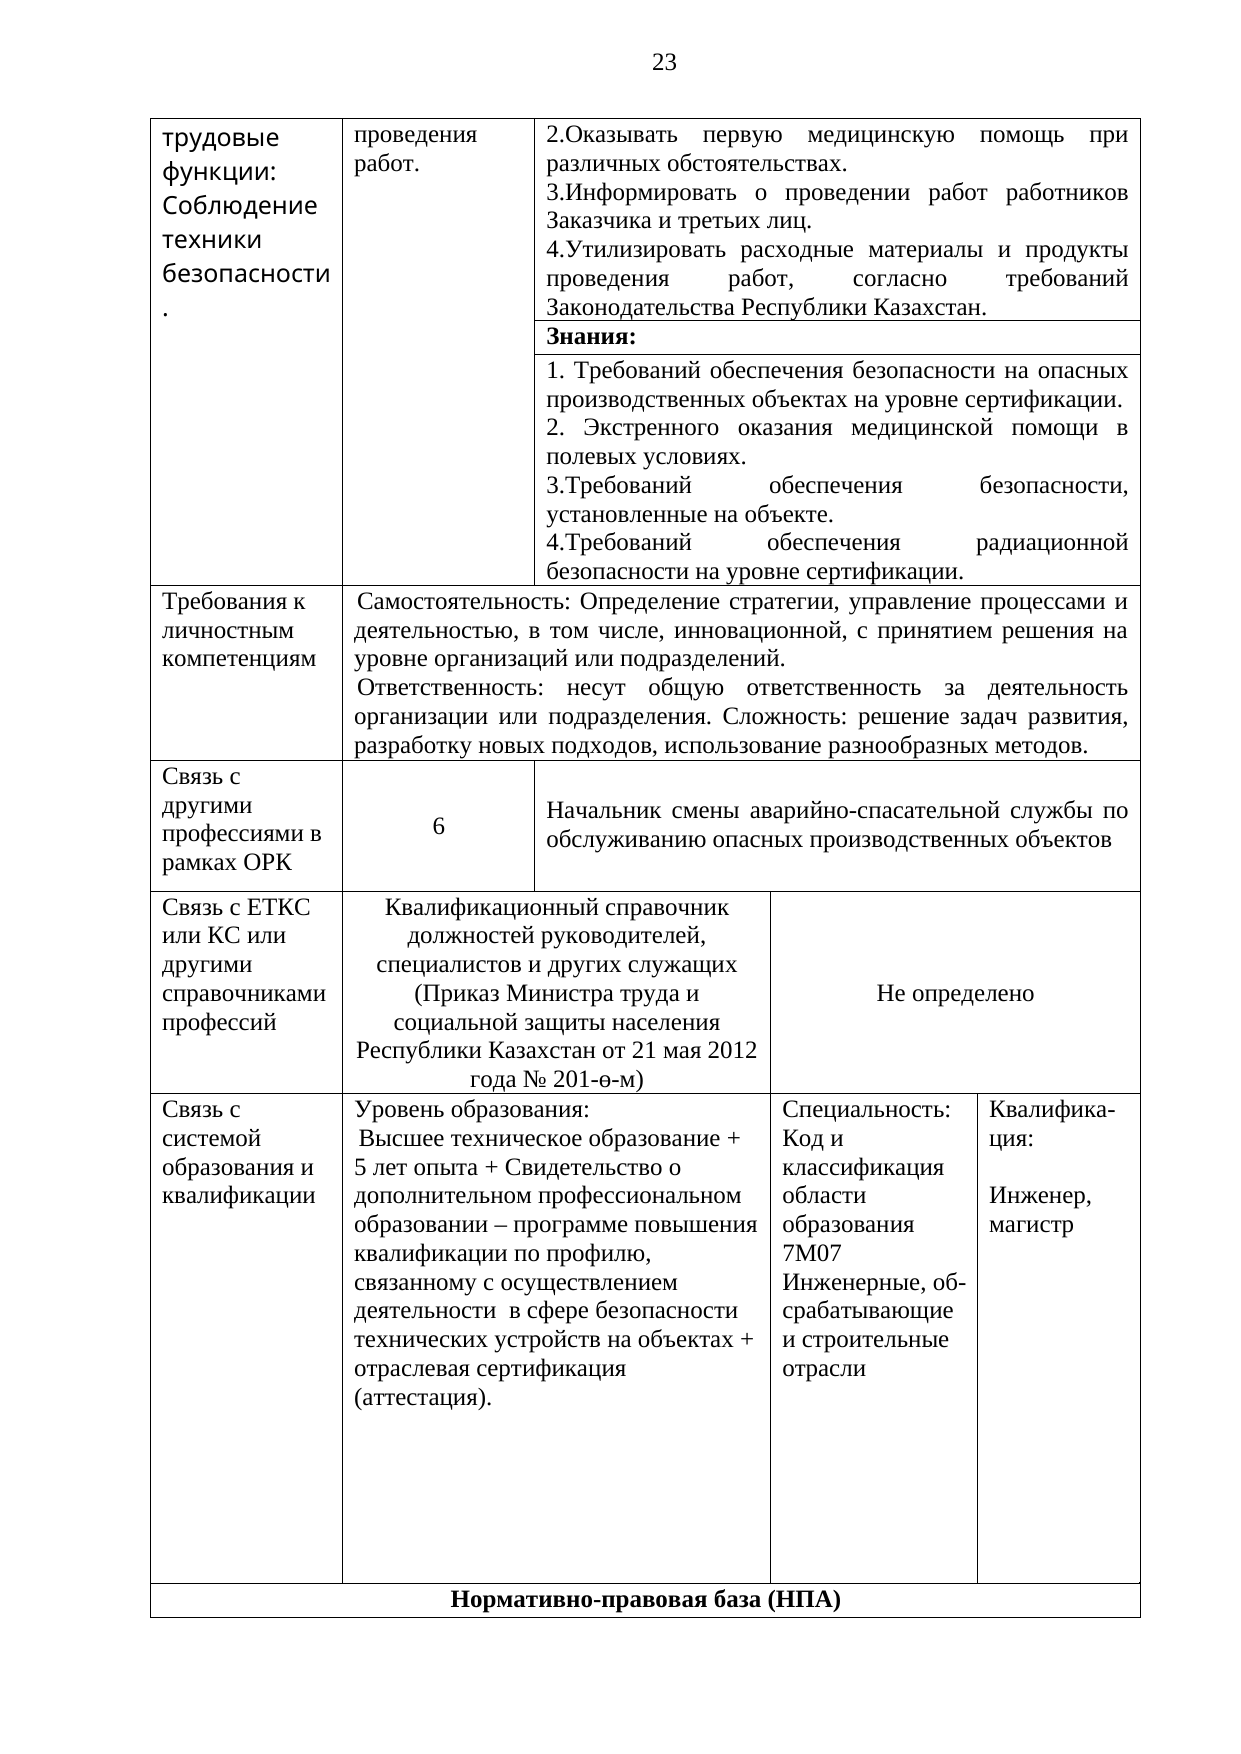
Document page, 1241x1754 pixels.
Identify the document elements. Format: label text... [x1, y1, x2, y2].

table_cell Уровень образования: Высшее техническое образование + 5 лет опыта + Свидетельство о дополнительном профессиональном образовании – программе повышения квалификации по профилю, связанному с осуществлением деятельности в сфере безопасности технических устройств на объектах + отраслевая сертификация (аттестация). [343, 1094, 770, 1583]
table_cell Специальность: Код и классификация области образования 7M07 Инженерные, об-срабатывающие и строительные отрасли [771, 1094, 977, 1583]
table_cell 6 [343, 761, 534, 891]
table_cell Связь с системой образования и квалификации [151, 1094, 342, 1583]
table_cell Связь с ЕТКС или КС или другими справочниками профессий [151, 892, 342, 1093]
table_cell Не определено [771, 892, 1140, 1093]
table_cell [535, 119, 1140, 320]
table_cell Связь с другими профессиями в рамках ОРК [151, 761, 342, 891]
table_cell Требования к личностным компетенциям [151, 586, 342, 760]
table_cell 1. Требований обеспечения безопасности на опасных производственных объектах на уровне сертификации. 2. Экстренного оказания медицинской помощи в полевых условиях. 3.Требований обеспечения безопасности, установленные на объекте. 4.Требований обеспечения радиационной безопасности на уровне сертификации. [535, 355, 1140, 585]
table_cell Знания: [535, 321, 1140, 354]
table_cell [151, 1584, 1140, 1617]
table_cell Квалификационный справочник должностей руководителей, специалистов и других служащих (Приказ Министра труда и социальной защиты населения Республики Казахстан от 21 мая 2012 года № 201-ө-м) [343, 892, 770, 1093]
table_cell Самостоятельность: Определение стратегии, управление процессами и деятельностью, в том числе, инновационной, с принятием решения на уровне организаций или подразделений. Ответственность: несут общую ответственность за деятельность организации или подразделения. Сложность: решение задач развития, разработку новых подходов, использование разнообразных методов. [343, 586, 1140, 760]
table_cell Начальник смены аварийно-спасательной службы по обслуживанию опасных производственных объектов [535, 761, 1140, 891]
table_cell Квалифика-ция: Инженер, магистр [978, 1094, 1140, 1583]
